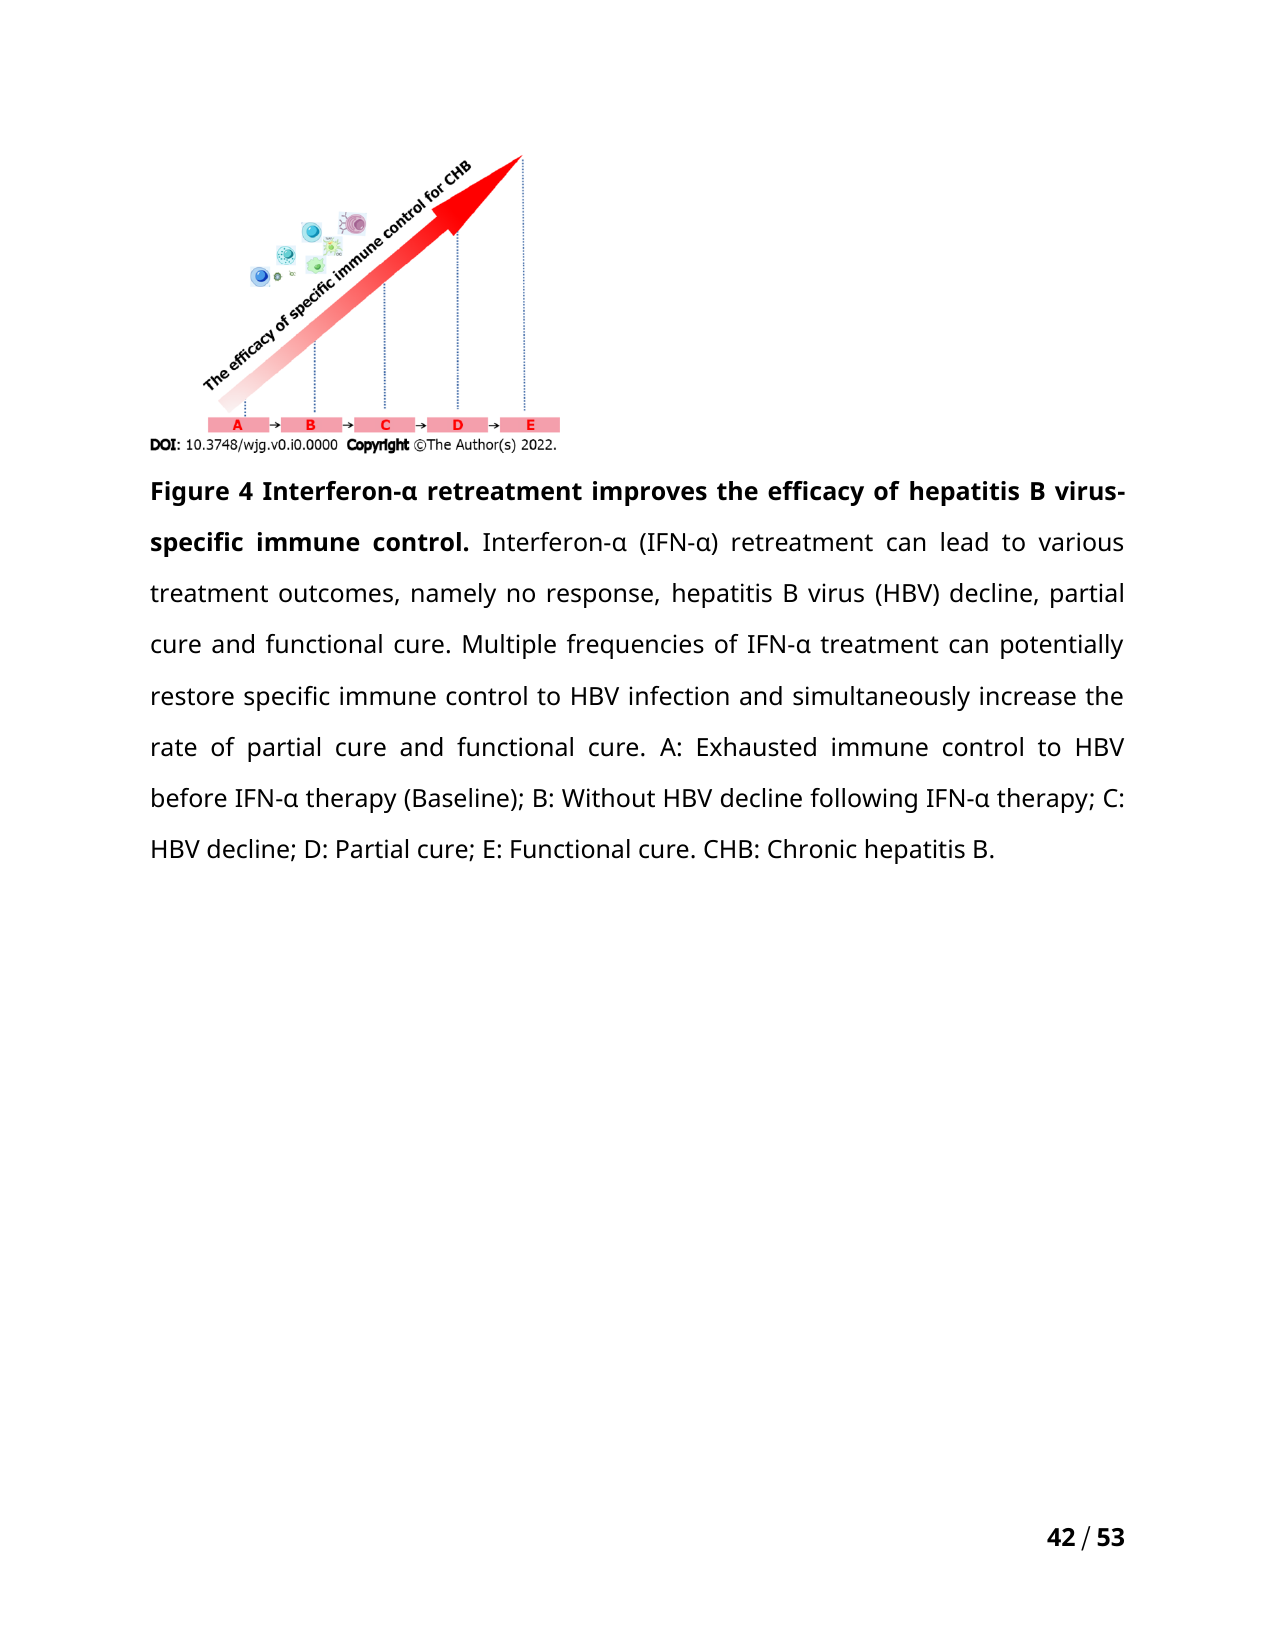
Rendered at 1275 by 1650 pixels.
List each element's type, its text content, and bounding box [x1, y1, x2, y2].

picture [150, 150, 560, 460]
text Figure 4 Interferon-α retreatment improves the efficacy of hepatitis B virus-specific immune control. Interferon-α (IFN-α) retreatment can lead to various treatment outcomes, namely no response, hepatitis B virus (HBV) decline, partial cure and functional cure. Multiple frequencies of IFN-α treatment can potentially restore specific immune control to HBV infection and simultaneously increase the rate of partial cure and functional cure. A: Exhausted immune control to HBV before IFN-α therapy (Baseline); B: Without HBV decline following IFN-α therapy; C: HBV decline; D: Partial cure; E: Functional cure. CHB: Chronic hepatitis B. [150, 474, 1125, 865]
